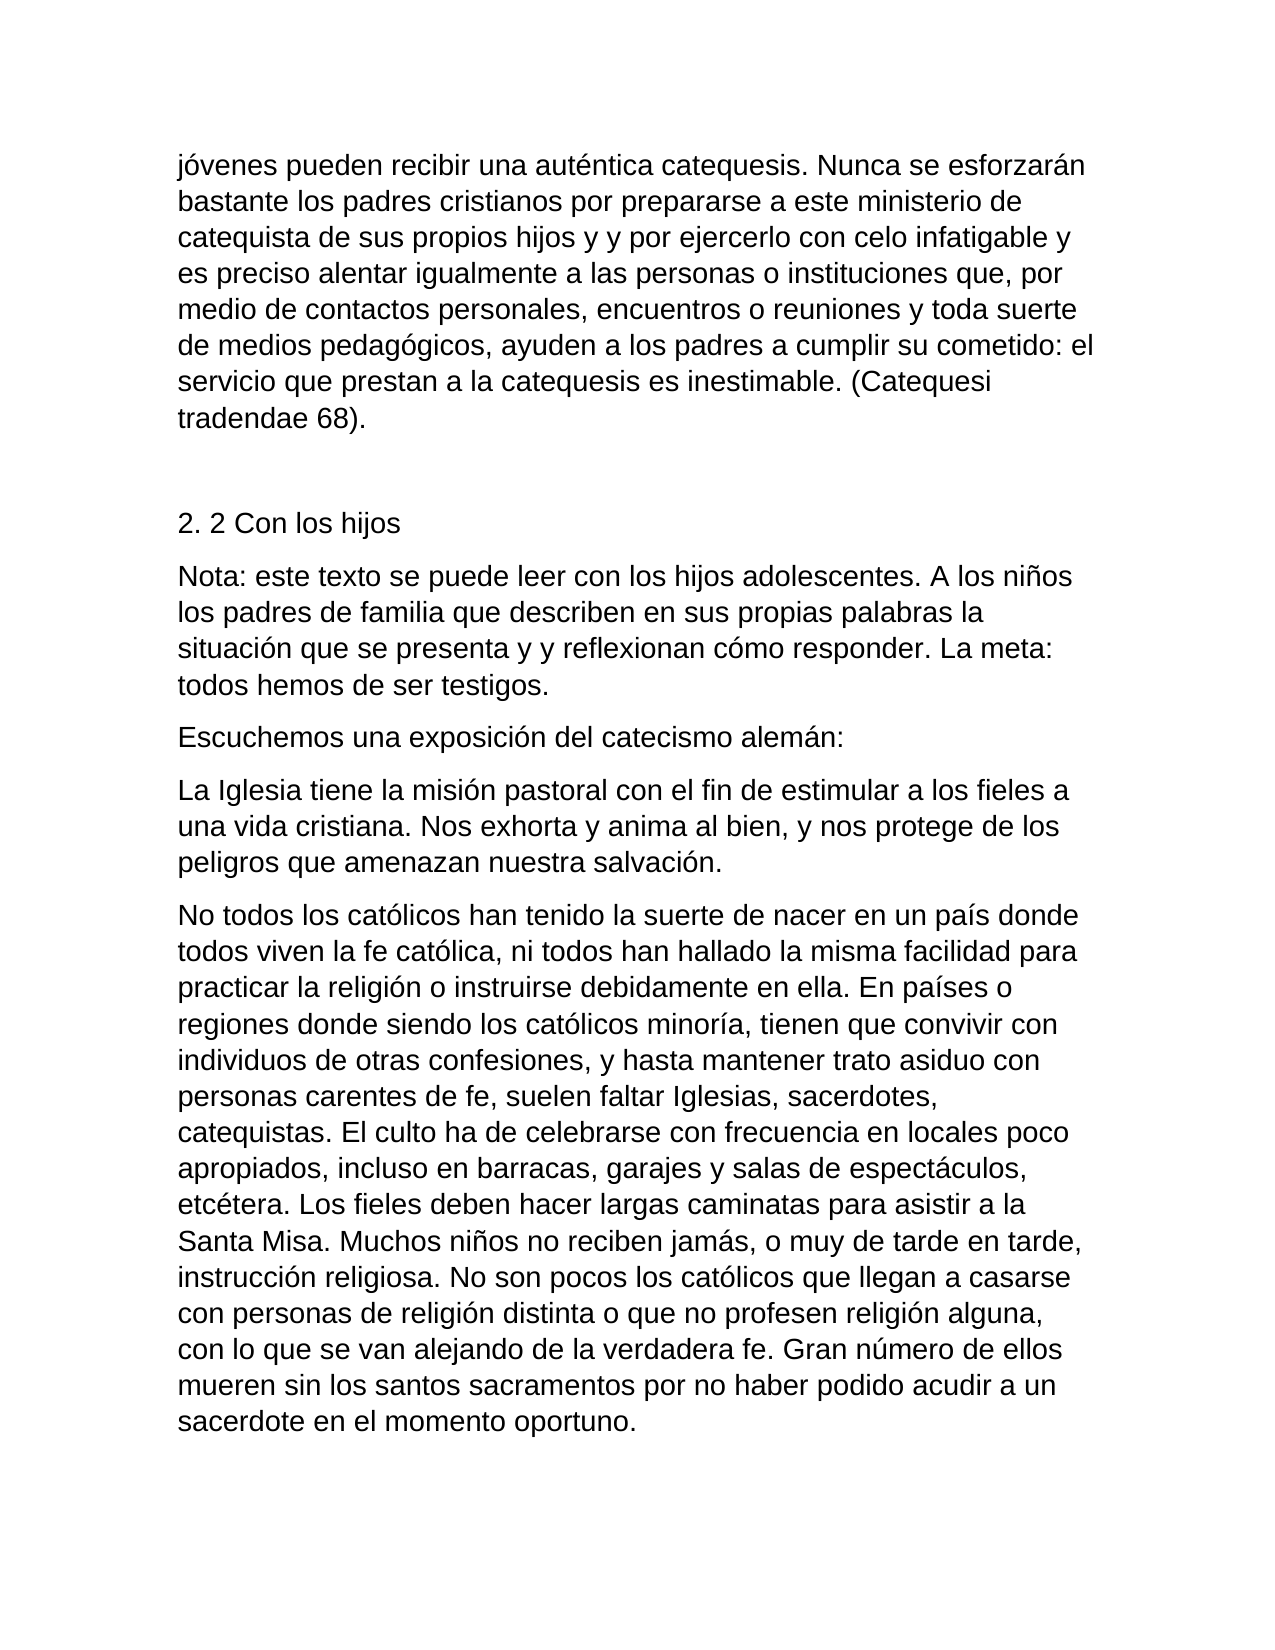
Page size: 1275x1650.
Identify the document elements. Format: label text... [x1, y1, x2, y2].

text La Iglesia tiene la misión pastoral con el fin de estimular a los fieles a una vida cristiana. Nos exhorta y anima al bien, y nos protege de los peligros que amenazan nuestra salvación. [177, 773, 1098, 879]
text Nota: este texto se puede leer con los hijos adolescentes. A los niños los padres de familia que describen en sus propias palabras la situación que se presenta y y reflexionan cómo responder. La meta: todos hemos de ser testigos. [177, 559, 1098, 701]
text Escuchemos una exposición del catecismo alemán: [177, 720, 1098, 754]
text 2. 2 Con los hijos [177, 506, 1098, 540]
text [177, 148, 1098, 434]
text No todos los católicos han tenido la suerte de nacer en un país donde todos viven la fe católica, ni todos han hallado la misma facilidad para practicar la religión o instruirse debidamente en ella. En países o regiones donde siendo los católicos minoría, tienen que convivir con individuos de otras confesiones, y hasta mantener trato asiduo con personas carentes de fe, suelen faltar Iglesias, sacerdotes, catequistas. El culto ha de celebrarse con frecuencia en locales poco apropiados, incluso en barracas, garajes y salas de espectáculos, etcétera. Los fieles deben hacer largas caminatas para asistir a la Santa Misa. Muchos niños no reciben jamás, o muy de tarde en tarde, instrucción religiosa. No son pocos los católicos que llegan a casarse con personas de religión distinta o que no profesen religión alguna, con lo que se van alejando de la verdadera fe. Gran número de ellos mueren sin los santos sacramentos por no haber podido acudir a un sacerdote en el momento oportuno. [177, 898, 1098, 1438]
